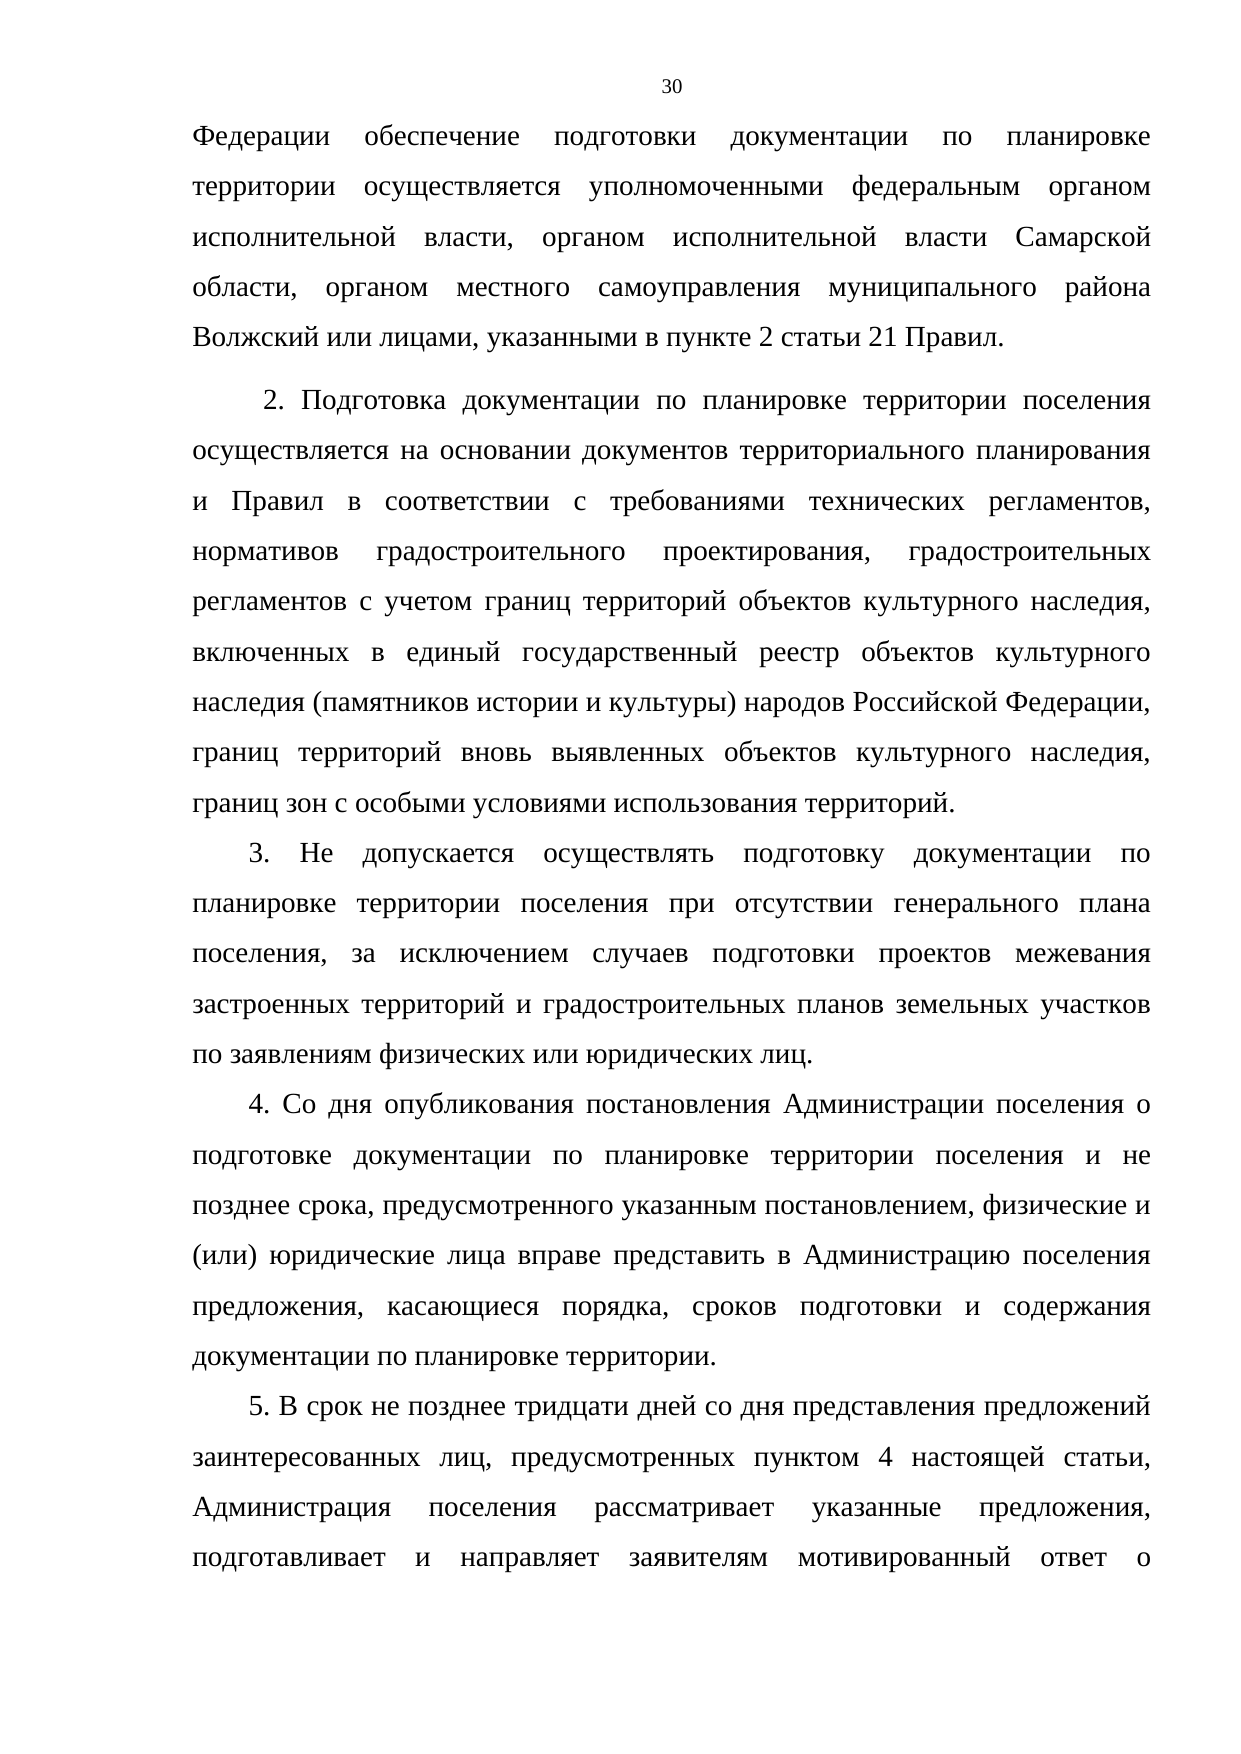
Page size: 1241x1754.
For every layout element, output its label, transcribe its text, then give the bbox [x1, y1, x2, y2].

text 4. Со дня опубликования постановления Администрации поселения о подготовке документации по планировке территории поселения и не позднее срока, предусмотренного указанным постановлением, физические и (или) юридические лица вправе представить в Администрацию поселения предложения, касающиеся порядка, сроков подготовки и содержания документации по планировке территории. [192, 1087, 1152, 1372]
text 2. Подготовка документации по планировке территории поселения осуществляется на основании документов территориального планирования и Правил в соответствии с требованиями технических регламентов, нормативов градостроительного проектирования, градостроительных регламентов с учетом границ территорий объектов культурного наследия, включенных в единый государственный реестр объектов культурного наследия (памятников истории и культуры) народов Российской Федерации, границ территорий вновь выявленных объектов культурного наследия, границ зон с особыми условиями использования территорий. [192, 382, 1152, 818]
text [192, 118, 1152, 353]
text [192, 1388, 1152, 1573]
text 3. Не допускается осуществлять подготовку документации по планировке территории поселения при отсутствии генерального плана поселения, за исключением случаев подготовки проектов межевания застроенных территорий и градостроительных планов земельных участков по заявлениям физических или юридических лиц. [192, 835, 1152, 1070]
